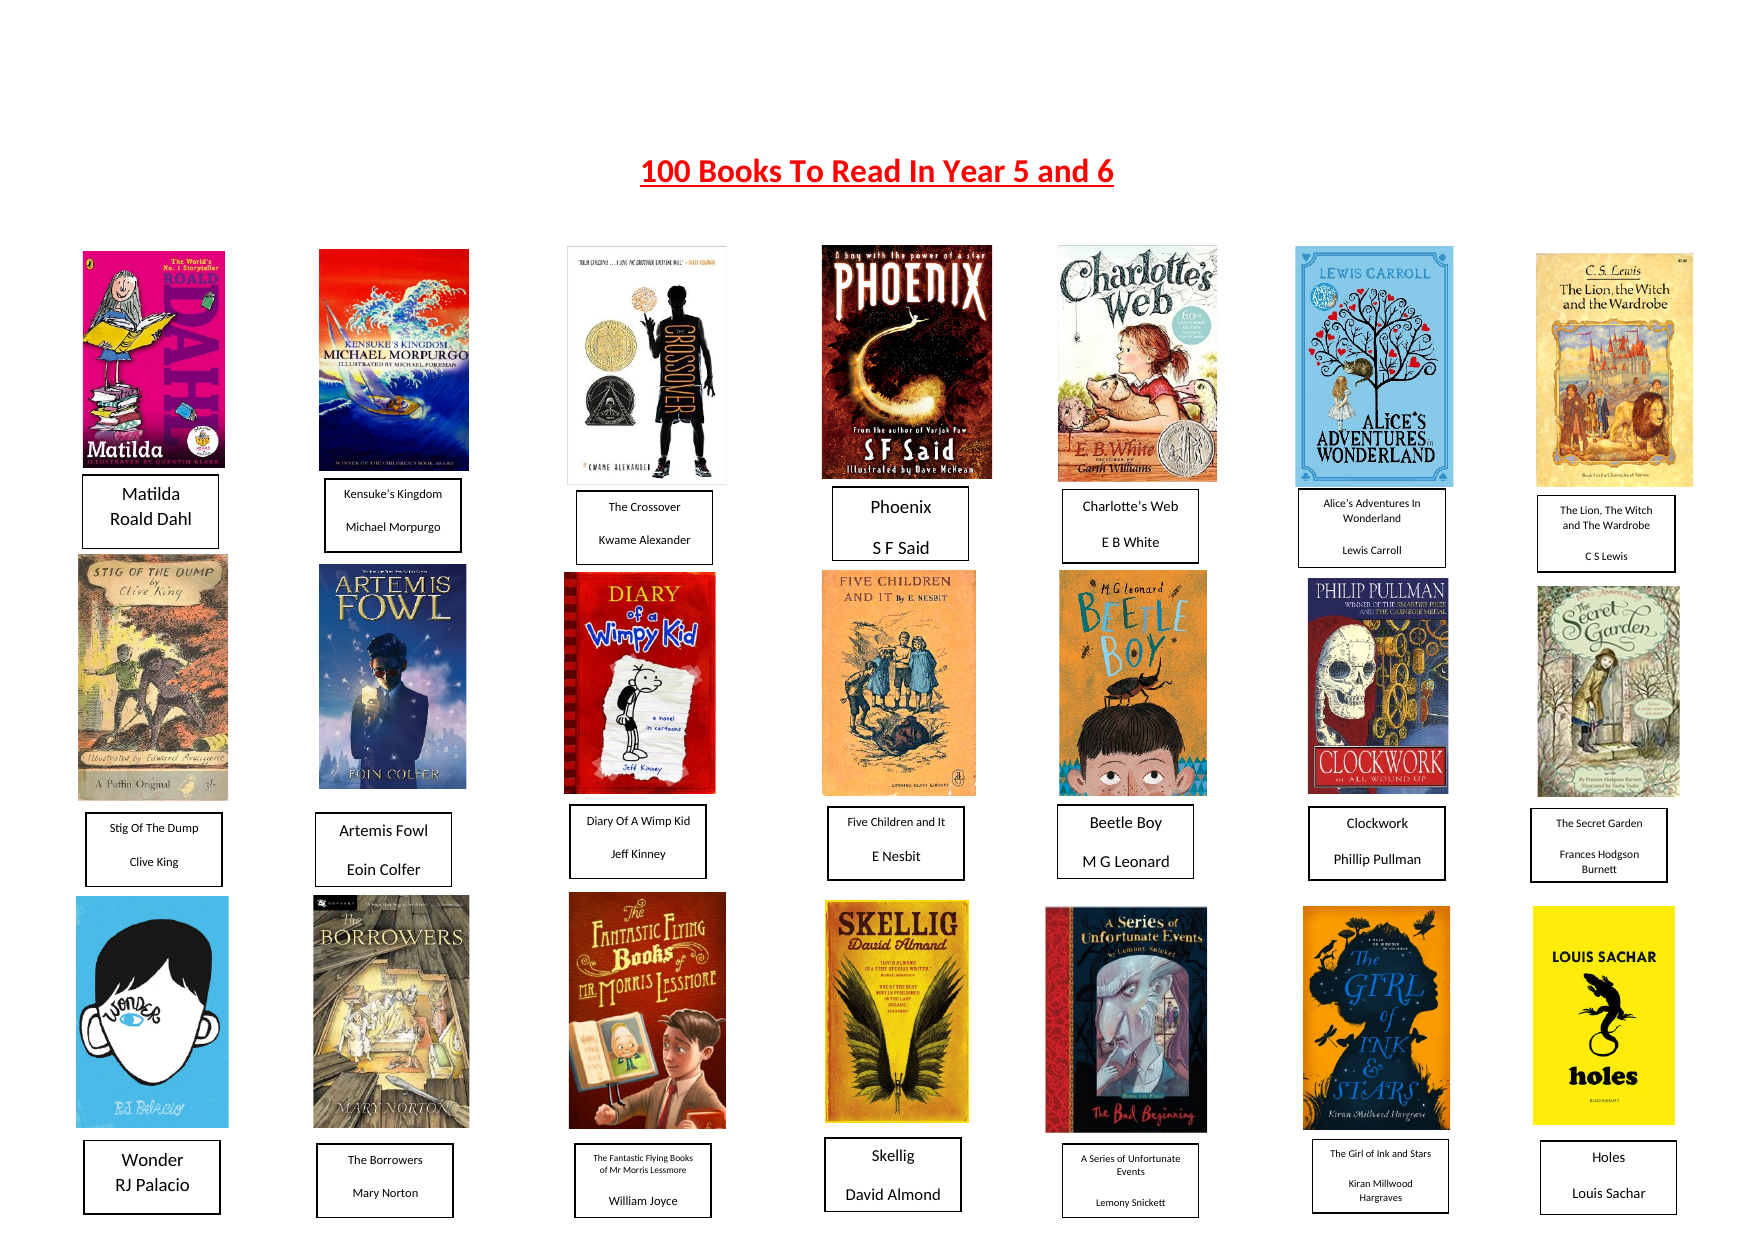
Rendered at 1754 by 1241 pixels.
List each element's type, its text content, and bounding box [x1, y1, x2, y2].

picture [568, 892, 726, 1129]
picture [1303, 906, 1451, 1130]
picture [76, 896, 229, 1128]
picture [1536, 253, 1694, 487]
picture [821, 570, 976, 796]
picture [1295, 246, 1454, 487]
picture [825, 900, 969, 1123]
picture [313, 895, 470, 1128]
picture [319, 564, 467, 789]
picture [1059, 570, 1207, 796]
picture [567, 246, 727, 485]
picture [1057, 245, 1218, 482]
picture [1307, 578, 1449, 794]
picture [82, 251, 225, 468]
picture [78, 554, 229, 801]
picture [1045, 906, 1208, 1133]
picture [564, 572, 716, 794]
picture [821, 245, 993, 479]
picture [1537, 586, 1680, 797]
picture [1532, 906, 1675, 1125]
picture [318, 249, 469, 471]
text 100 Books To Read In Year 5 and 6 [150, 150, 1604, 191]
